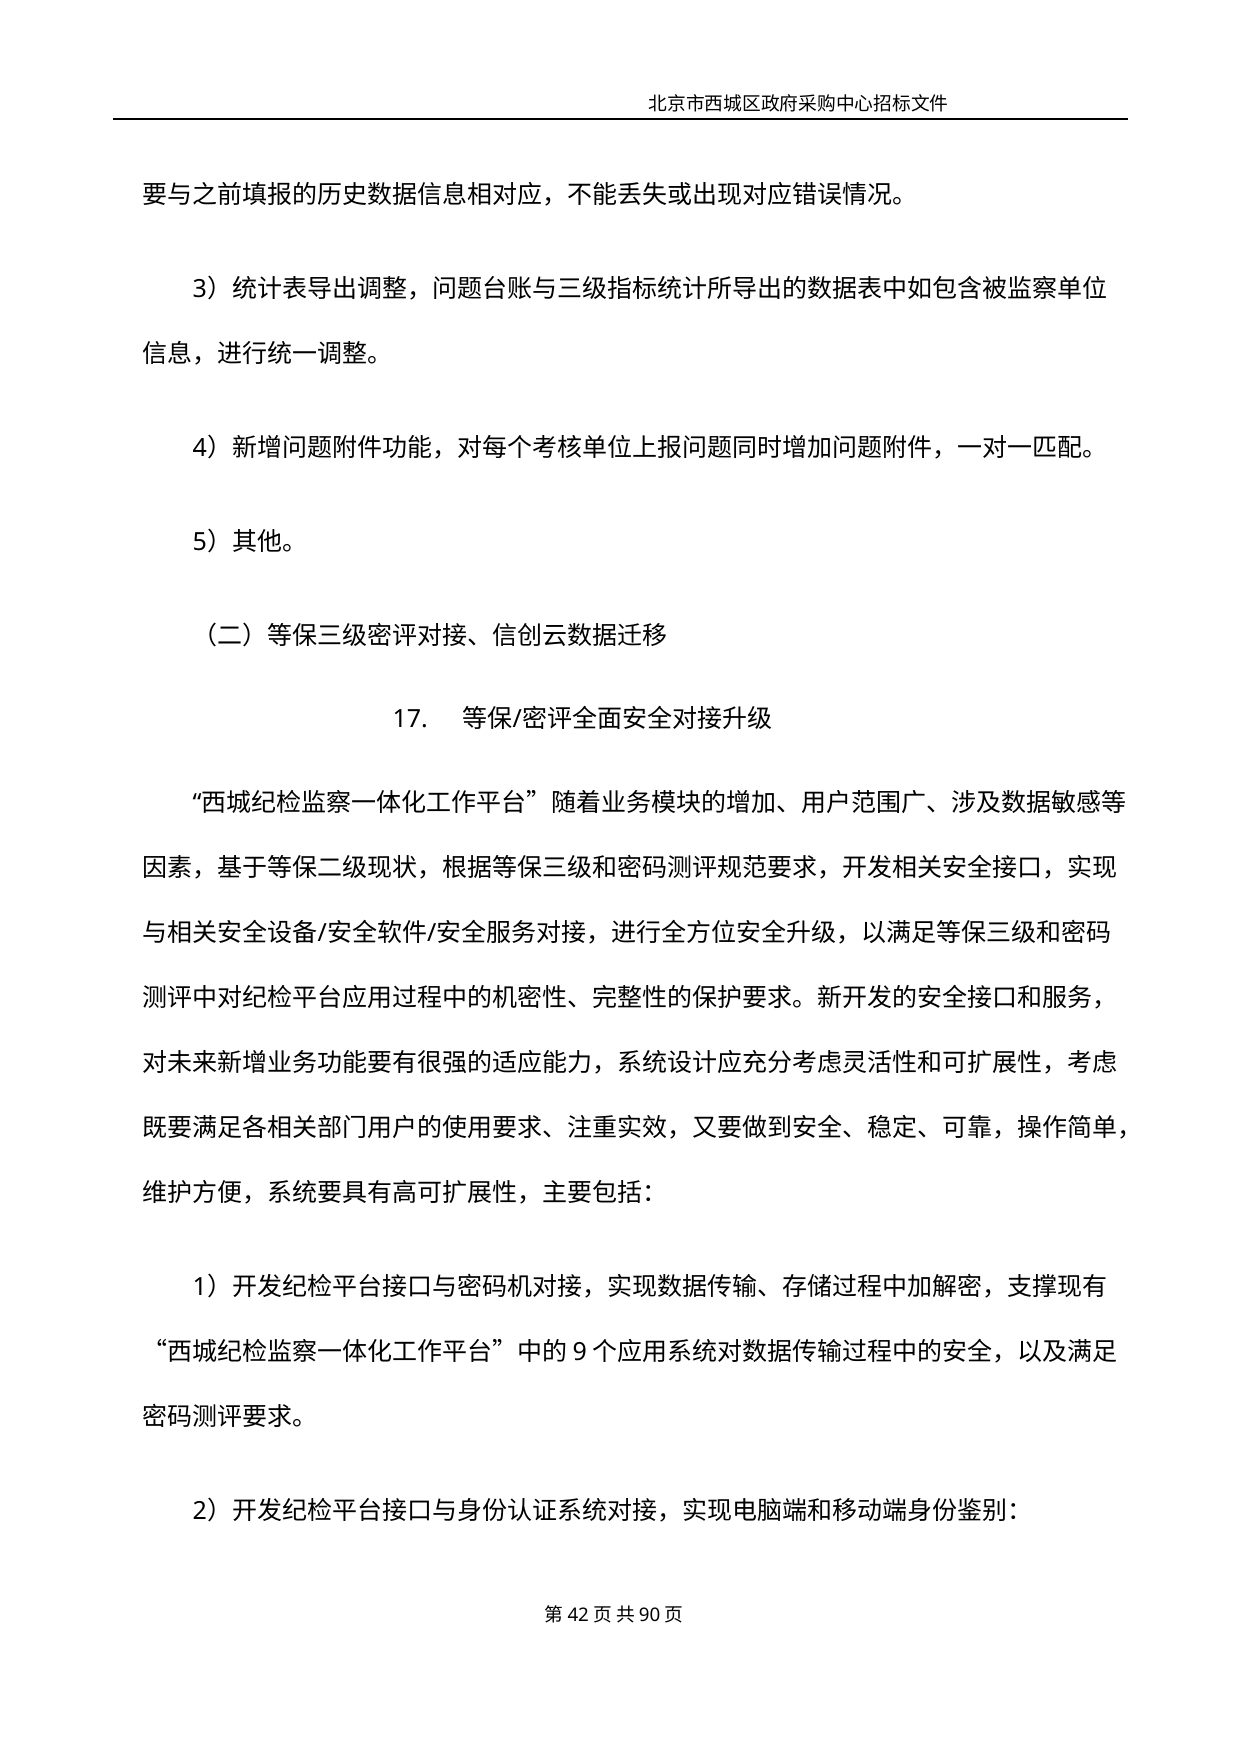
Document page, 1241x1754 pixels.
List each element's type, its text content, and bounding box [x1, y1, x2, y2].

text 2）开发纪检平台接口与身份认证系统对接，实现电脑端和移动端身份鉴别： [142, 1476, 1128, 1541]
text “西城纪检监察一体化工作平台”随着业务模块的增加、用户范围广、涉及数据敏感等因素，基于等保二级现状，根据等保三级和密码测评规范要求，开发相关安全接口，实现与相关安全设备/安全软件/安全服务对接，进行全方位安全升级，以满足等保三级和密码测评中对纪检平台应用过程中的机密性、完整性的保护要求。新开发的安全接口和服务，对未来新增业务功能要有很强的适应能力，系统设计应充分考虑灵活性和可扩展性，考虑既要满足各相关部门用户的使用要求、注重实效，又要做到安全、稳定、可靠，操作简单，维护方便，系统要具有高可扩展性，主要包括： [142, 768, 1128, 1223]
text 3）统计表导出调整，问题台账与三级指标统计所导出的数据表中如包含被监察单位信息，进行统一调整。 [142, 254, 1128, 384]
text （二）等保三级密评对接、信创云数据迁移 [142, 601, 1128, 666]
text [142, 160, 1128, 225]
text 5）其他。 [142, 507, 1128, 572]
text 4）新增问题附件功能，对每个考核单位上报问题同时增加问题附件，一对一匹配。 [142, 413, 1128, 478]
list 等保/密评全面安全对接升级 [142, 684, 1128, 749]
text 1）开发纪检平台接口与密码机对接，实现数据传输、存储过程中加解密，支撑现有“西城纪检监察一体化工作平台”中的9个应用系统对数据传输过程中的安全，以及满足密码测评要求。 [142, 1252, 1128, 1447]
